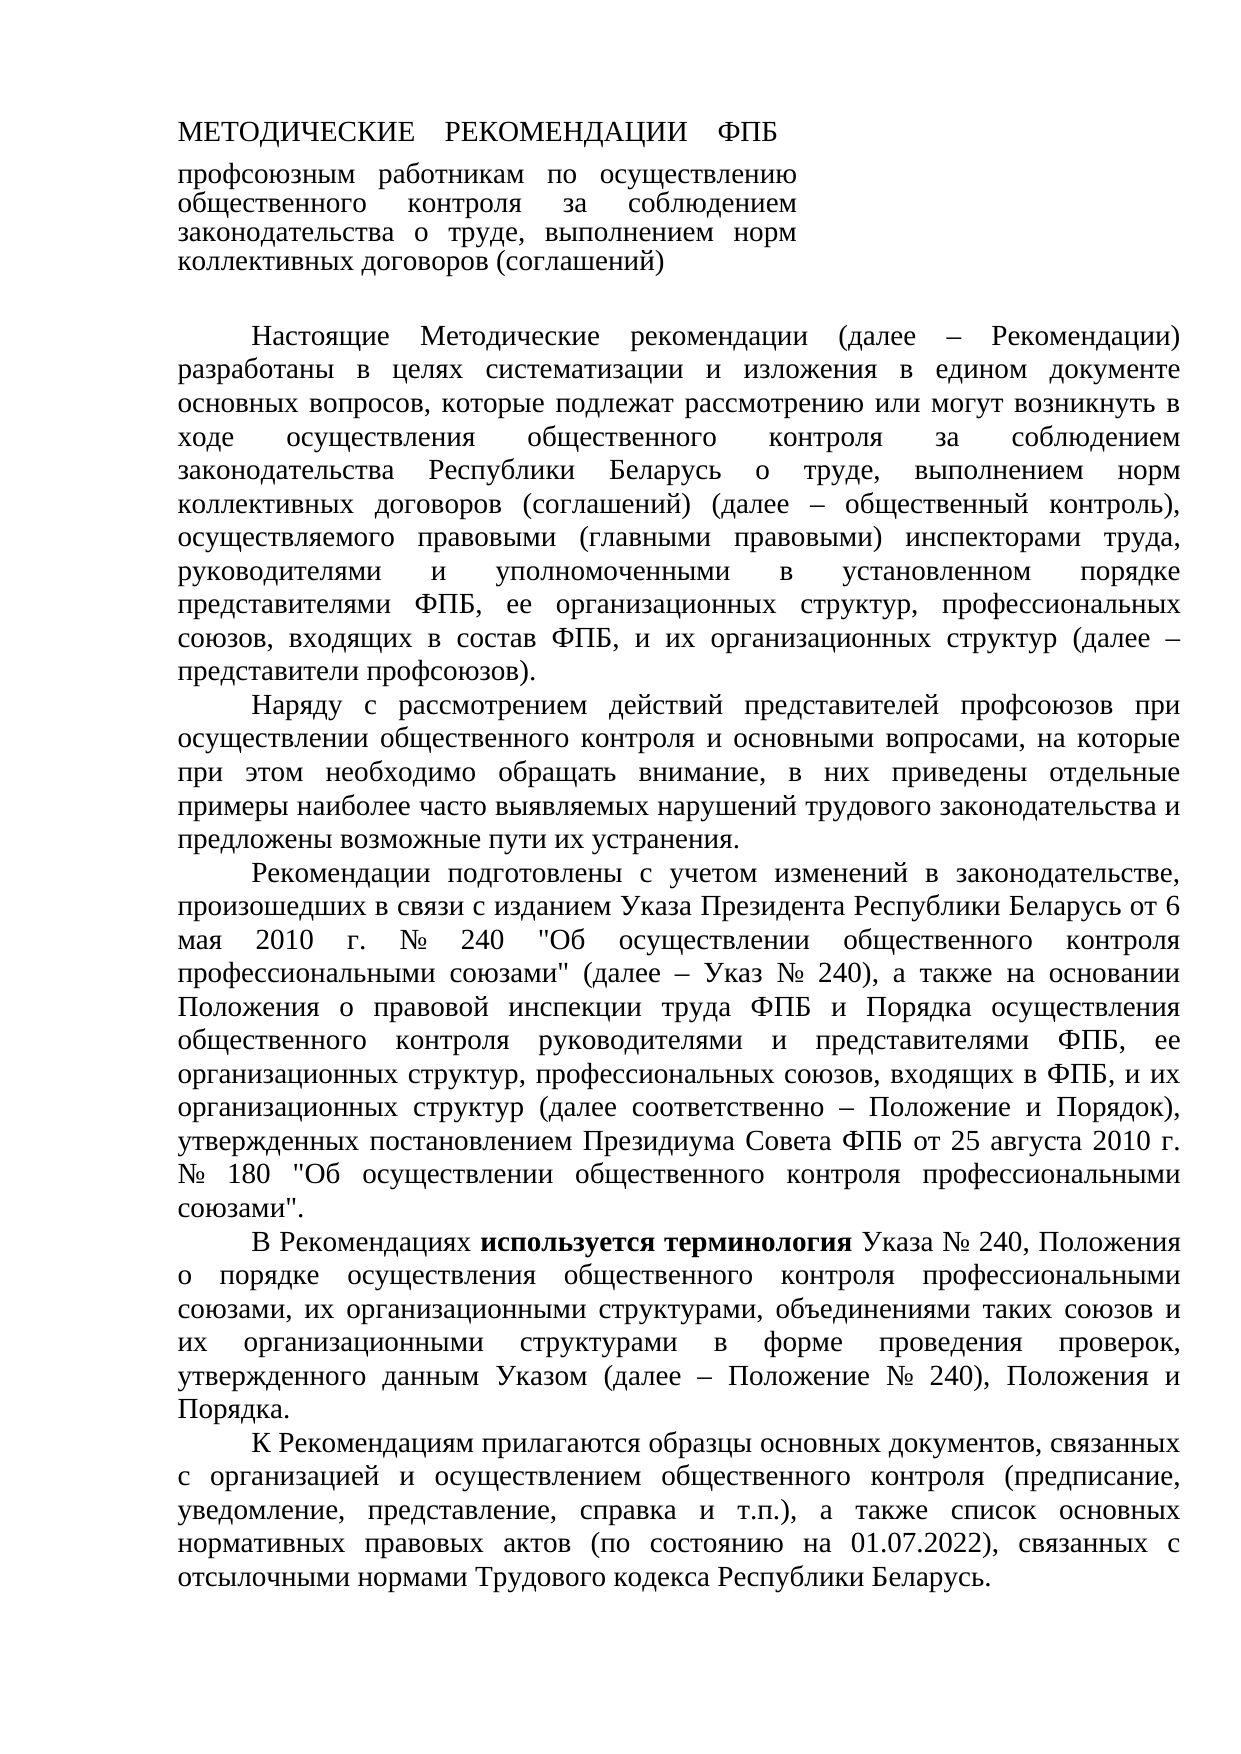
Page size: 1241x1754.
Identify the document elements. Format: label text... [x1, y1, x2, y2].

title МЕТОДИЧЕСКИЕ РЕКОМЕНДАЦИИ ФПБ [177, 118, 797, 147]
text Настоящие Методические рекомендации (далее – Рекомендации) разработаны в целях систематизации и изложения в едином документе основных вопросов, которые подлежат рассмотрению или могут возникнуть в ходе осуществления общественного контроля за соблюдением законодательства Республики Беларусь о труде, выполнением норм коллективных договоров (соглашений) (далее – общественный контроль), осуществляемого правовыми (главными правовыми) инспекторами труда, руководителями и уполномоченными в установленном порядке представителями ФПБ, ее организационных структур, профессиональных союзов, входящих в состав ФПБ, и их организационных структур (далее –представители профсоюзов). [177, 318, 1181, 687]
text К Рекомендациям прилагаются образцы основных документов, связанных с организацией и осуществлением общественного контроля (предписание, уведомление, представление, справка и т.п.), а также список основных нормативных правовых актов (по состоянию на 01.07.2022), связанных с отсылочными нормами Трудового кодекса Республики Беларусь. [177, 1425, 1181, 1593]
text Рекомендации подготовлены с учетом изменений в законодательстве, произошедших в связи с изданием Указа Президента Республики Беларусь от 6 мая 2010 г. № 240 "Об осуществлении общественного контроля профессиональными союзами" (далее – Указ № 240), а также на основании Положения о правовой инспекции труда ФПБ и Порядка осуществления общественного контроля руководителями и представителями ФПБ, ее организационных структур, профессиональных союзов, входящих в ФПБ, и их организационных структур (далее соответственно – Положение и Порядок), утвержденных постановлением Президиума Совета ФПБ от 25 августа 2010 г. № 180 "Об осуществлении общественного контроля профессиональными союзами". [177, 855, 1181, 1224]
text профсоюзным работникам по осуществлению общественного контроля за соблюдением законодательства о труде, выполнением норм коллективных договоров (соглашений) [177, 160, 797, 276]
text Наряду с рассмотрением действий представителей профсоюзов при осуществлении общественного контроля и основными вопросами, на которые при этом необходимо обращать внимание, в них приведены отдельные примеры наиболее часто выявляемых нарушений трудового законодательства и предложены возможные пути их устранения. [177, 687, 1181, 855]
text В Рекомендациях используется терминология Указа № 240, Положения о порядке осуществления общественного контроля профессиональными союзами, их организационными структурами, объединениями таких союзов и их организационными структурами в форме проведения проверок, утвержденного данным Указом (далее – Положение № 240), Положения и Порядка. [177, 1224, 1181, 1425]
